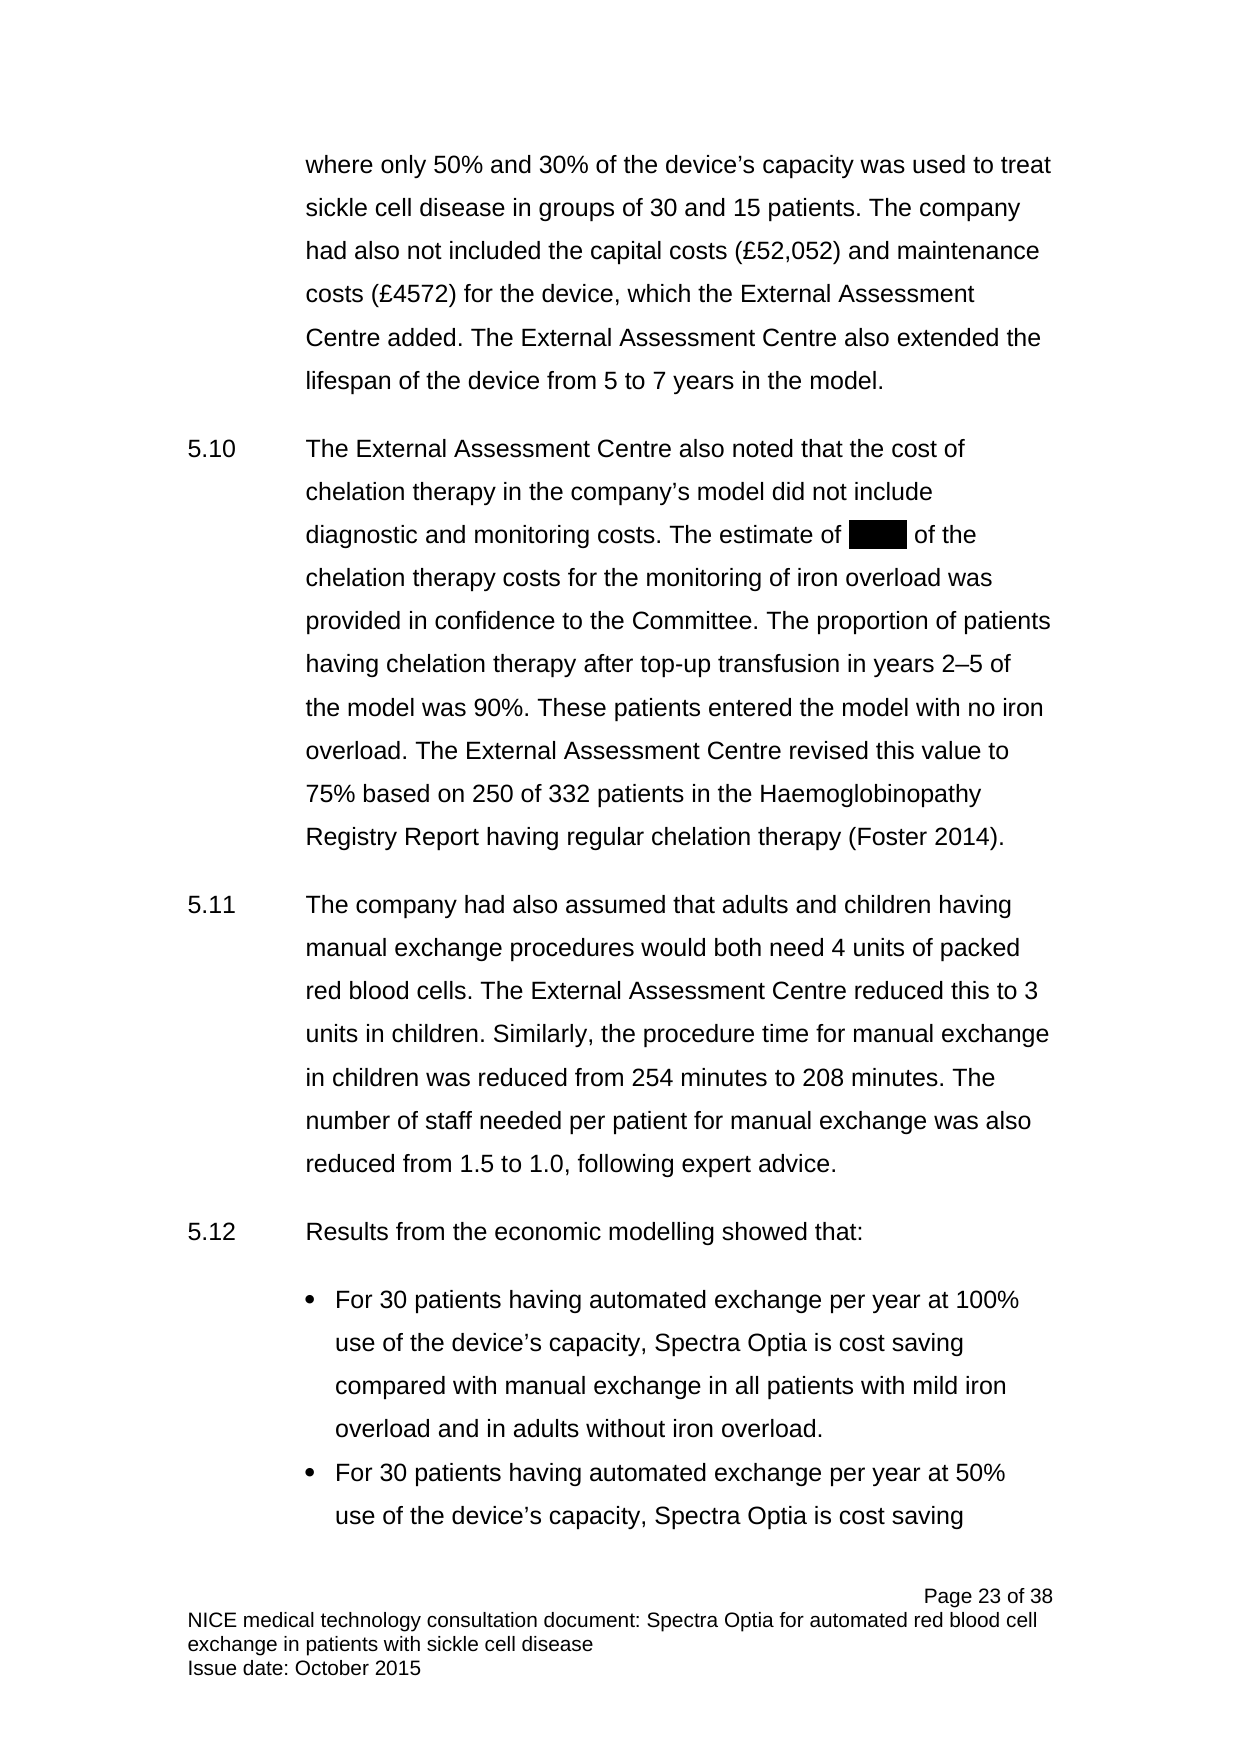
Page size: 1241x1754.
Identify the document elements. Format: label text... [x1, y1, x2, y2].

text Results from the economic modelling showed that: [187, 1217, 1053, 1246]
text For 30 patients having automated exchange per year at 100% use of the device’s capacity, Spectra Optia is cost saving compared with manual exchange in all patients with mild iron overload and in adults without iron overload. [305, 1285, 1053, 1443]
text The External Assessment Centre also noted that the cost of chelation therapy in the company’s model did not include diagnostic and monitoring costs. The estimate of ****** of the chelation therapy costs for the monitoring of iron overload was provided in confidence to the Committee. The proportion of patients having chelation therapy after top-up transfusion in years 2–5 of the model was 90%. These patients entered the model with no iron overload. The External Assessment Centre revised this value to 75% based on 250 of 332 patients in the Haemoglobinopathy Registry Report having regular chelation therapy (Foster 2014). [187, 434, 1053, 851]
text The company had also assumed that adults and children having manual exchange procedures would both need 4 units of packed red blood cells. The External Assessment Centre reduced this to 3 units in children. Similarly, the procedure time for manual exchange in children was reduced from 254 minutes to 208 minutes. The number of staff needed per patient for manual exchange was also reduced from 1.5 to 1.0, following expert advice. [187, 890, 1053, 1177]
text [305, 1458, 1053, 1529]
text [187, 150, 1053, 394]
